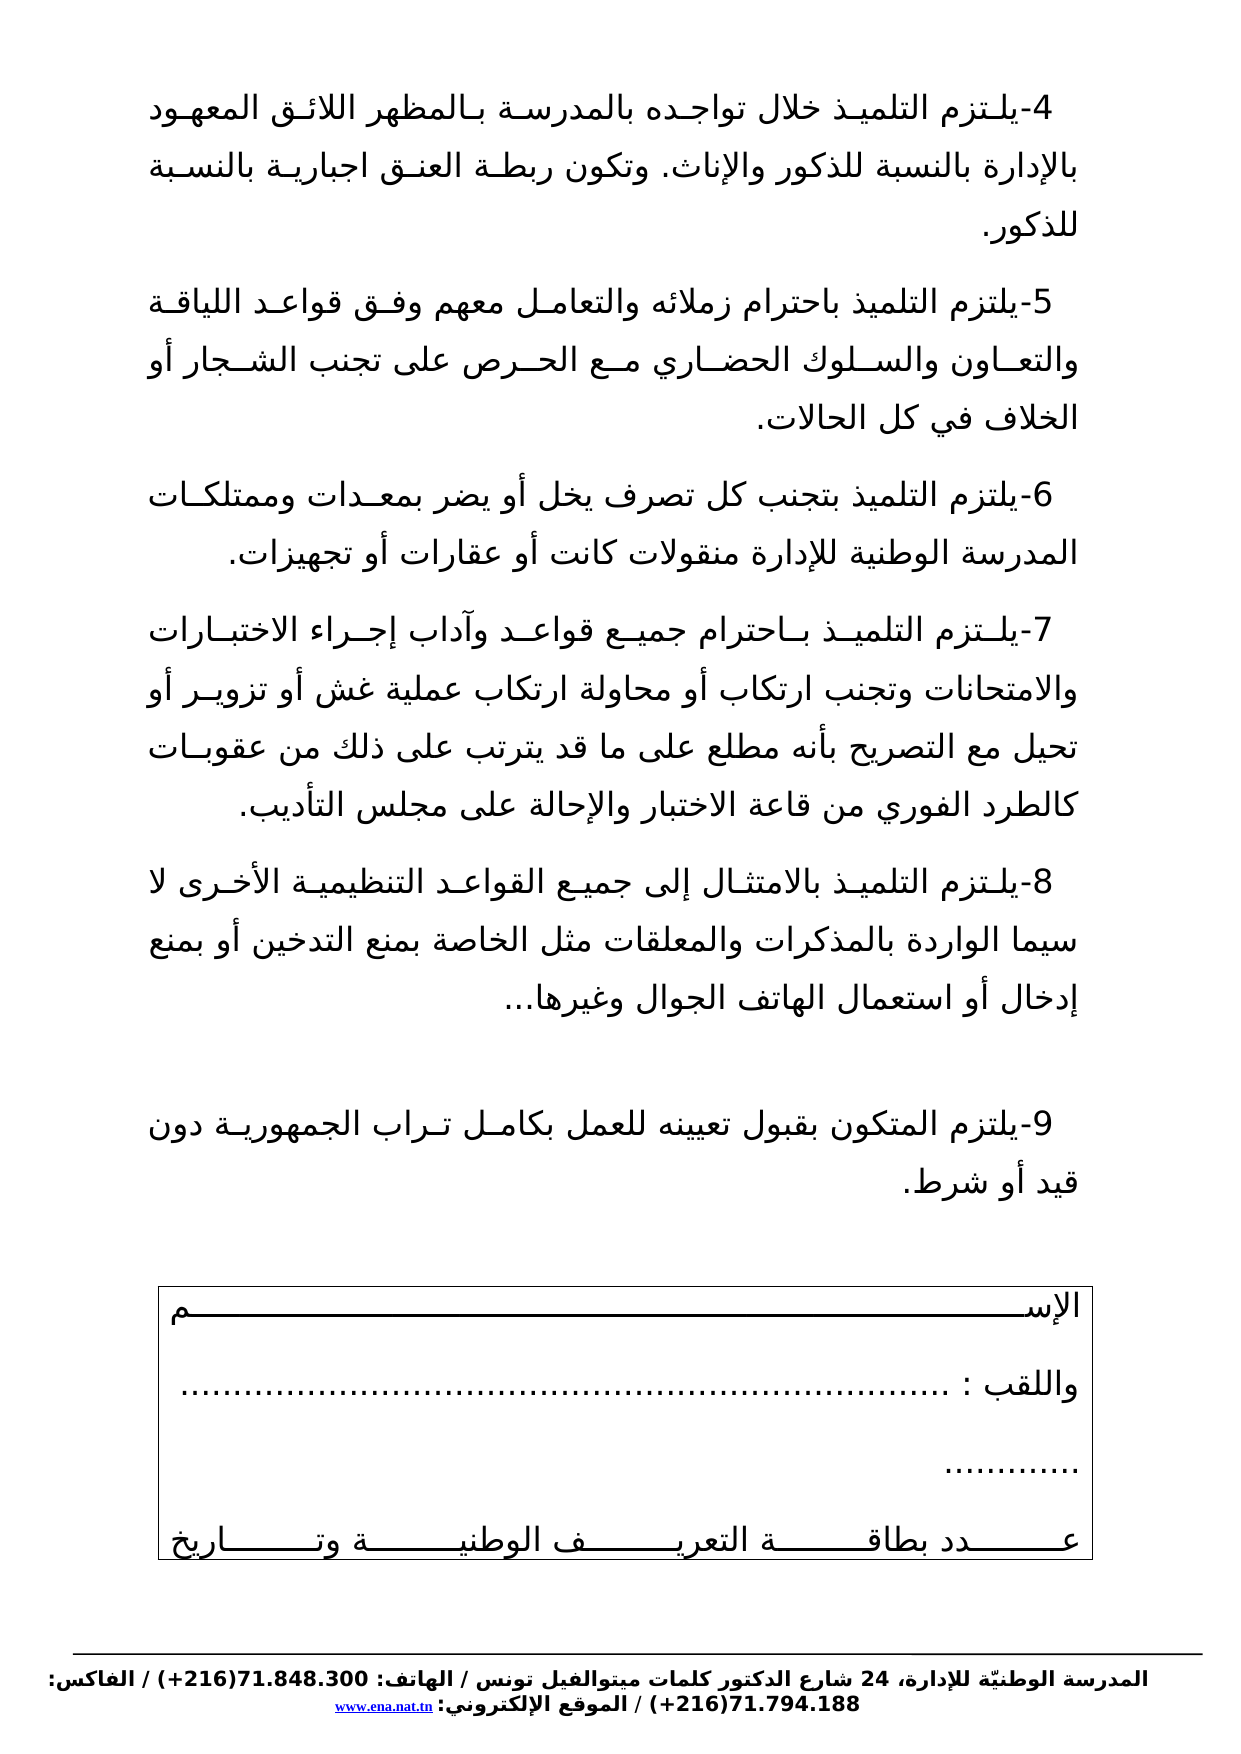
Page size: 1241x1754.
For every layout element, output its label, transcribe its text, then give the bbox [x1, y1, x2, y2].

list يلتزم المتكون بقبول تعيينه للعمل بكامل تراب الجمهورية دون قيد أو شرط. [148, 1105, 1079, 1202]
list يلتزم التلميذ باحترام زملائه والتعامل معهم وفق قواعد اللياقة والتعاون والسلوك الحضاري مع الحرص على تجنب الشجار أو الخلاف في كل الحالات. [148, 282, 1079, 437]
list يلتزم التلميذ باحترام جميع قواعد وآداب إجراء الاختبارات والامتحانات وتجنب ارتكاب أو محاولة ارتكاب عملية غش أو تزوير أو تحيل مع التصريح بأنه مطلع على ما قد يترتب على ذلك من عقوبات كالطرد الفوري من قاعة الاختبار والإحالة على مجلس التأديب. [148, 611, 1079, 824]
list يلتزم التلميذ خلال تواجده بالمدرسة بالمظهر اللائق المعهود بالإدارة بالنسبة للذكور والإناث. وتكون ربطة العنق اجبارية بالنسبة للذكور. [148, 89, 1079, 244]
list يلتزم التلميذ بتجنب كل تصرف يخل أو يضر بمعدات وممتلكات المدرسة الوطنية للإدارة منقولات كانت أو عقارات أو تجهيزات. [148, 476, 1079, 573]
list يلتزم التلميذ بالامتثال إلى جميع القواعد التنظيمية الأخرى لا سيما الواردة بالمذكرات والمعلقات مثل الخاصة بمنع التدخين أو بمنع إدخال أو استعمال الهاتف الجوال وغيرها... [148, 862, 1079, 1018]
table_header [159, 1287, 1092, 1559]
